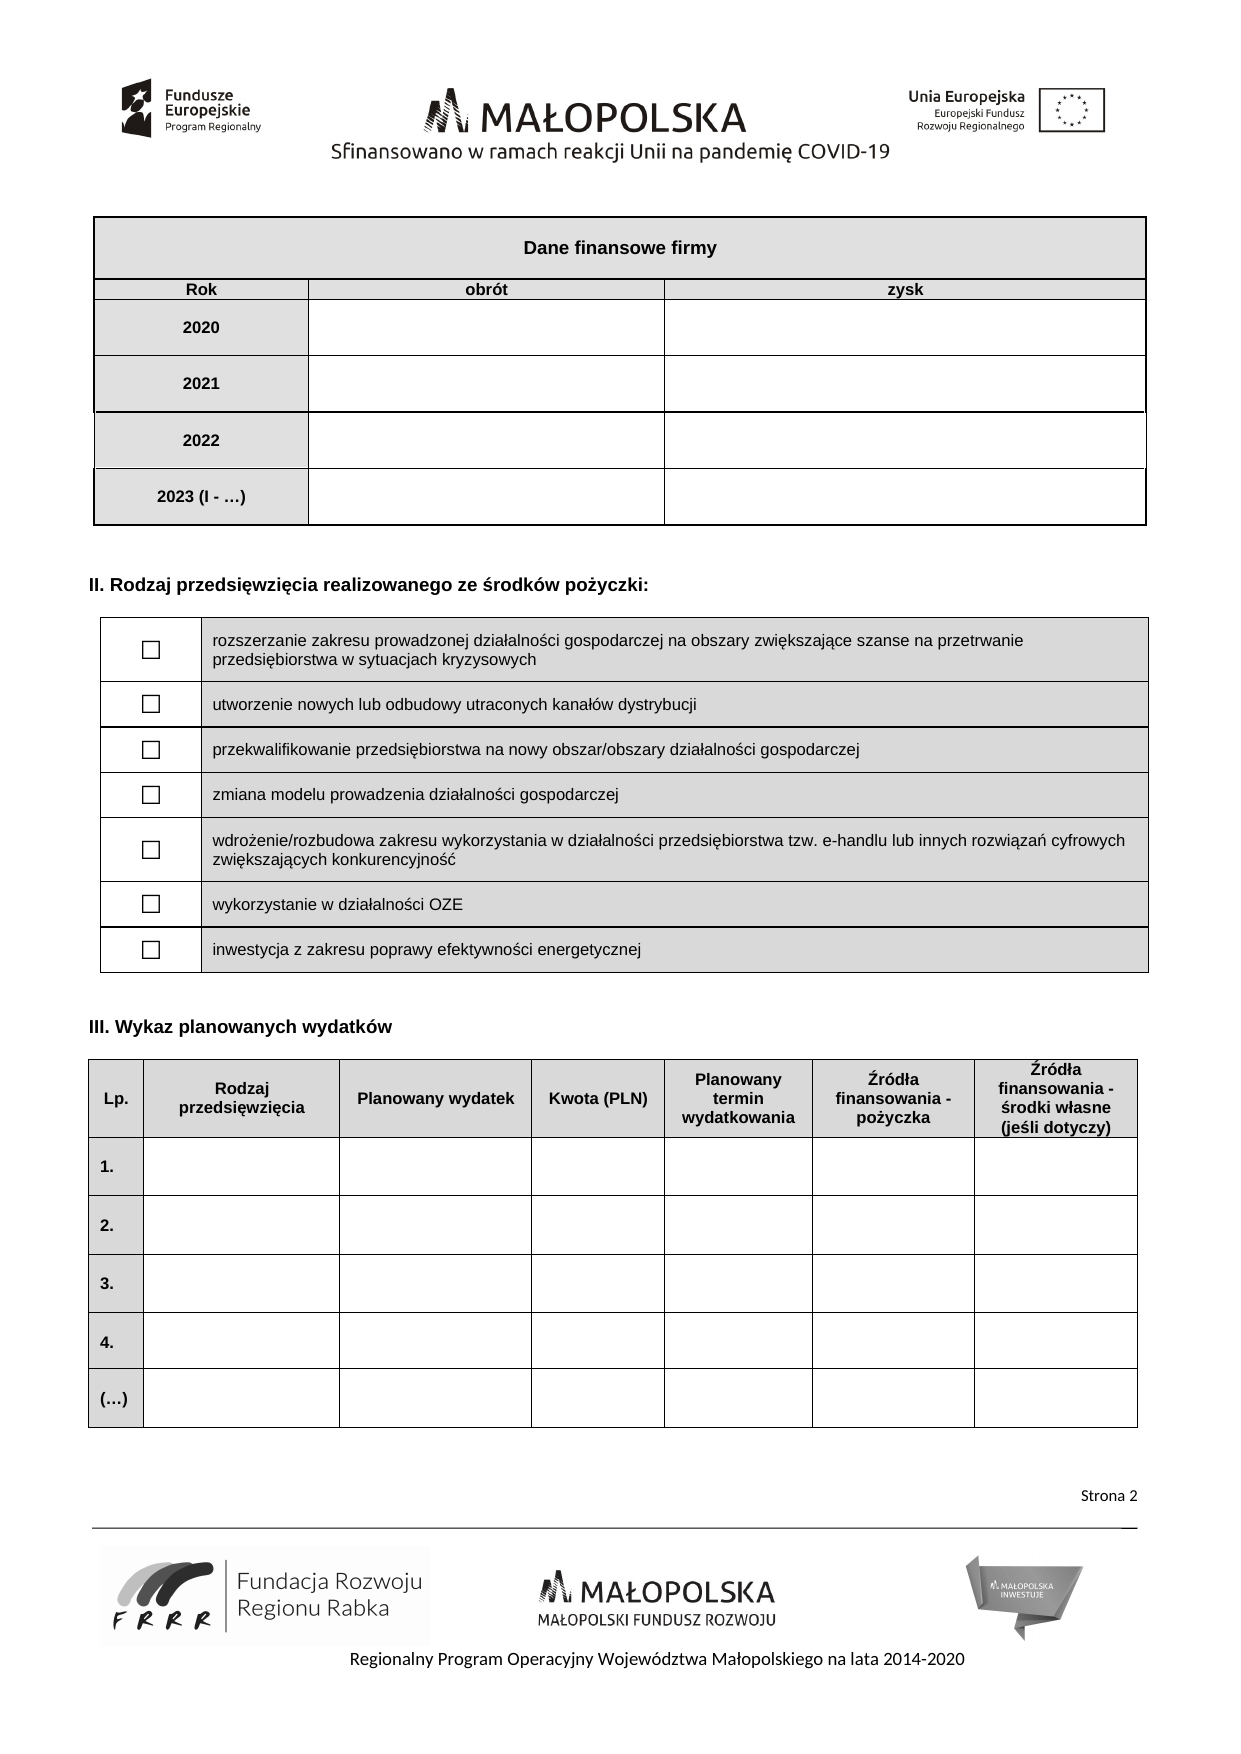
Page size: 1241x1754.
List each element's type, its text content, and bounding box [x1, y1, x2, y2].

table_cell [665, 468, 1145, 524]
table_header Źródła finansowania - środki własne (jeśli dotyczy) [975, 1060, 1137, 1137]
table_cell przekwalifikowanie przedsiębiorstwa na nowy obszar/obszary działalności gospodarczej [202, 728, 1148, 772]
table_cell [144, 1138, 339, 1195]
table_cell [532, 1138, 664, 1195]
table_cell [813, 1369, 974, 1427]
table_header Lp. [89, 1060, 143, 1137]
table_cell [340, 1196, 531, 1254]
table_header ☐ [101, 618, 201, 681]
table_cell [340, 1369, 531, 1427]
table_cell ☐ [101, 928, 201, 972]
table_cell [975, 1369, 1137, 1427]
table_cell 2023 (I - …) [95, 469, 308, 524]
table_header Planowany termin wydatkowania [665, 1060, 812, 1137]
table_cell obrót [309, 280, 664, 299]
table_cell [309, 300, 664, 355]
table_cell [309, 469, 664, 524]
table_cell [309, 413, 664, 467]
table_cell 2021 [95, 356, 308, 411]
table_cell 2022 [95, 412, 308, 467]
table_cell [340, 1313, 531, 1368]
table_cell ☐ [101, 882, 201, 926]
table_cell [665, 300, 1145, 355]
table_cell [144, 1313, 339, 1368]
table_header Dane finansowe firmy [95, 218, 1145, 278]
table_cell [665, 356, 1145, 411]
table_cell [532, 1255, 664, 1312]
table_cell [340, 1138, 531, 1195]
table_cell [665, 1138, 812, 1195]
table_cell inwestycja z zakresu poprawy efektywności energetycznej [202, 928, 1148, 972]
table_header Planowany wydatek [340, 1060, 531, 1137]
table_cell [665, 1369, 812, 1427]
table_cell [532, 1196, 664, 1254]
table_cell 3. [89, 1255, 143, 1312]
table_cell [665, 1255, 812, 1312]
table_cell zysk [665, 280, 1145, 299]
table_cell [340, 1255, 531, 1312]
table_header Źródła finansowania - pożyczka [813, 1060, 974, 1137]
table_cell [975, 1196, 1137, 1254]
table_cell [813, 1196, 974, 1254]
table_cell [813, 1313, 974, 1368]
table_cell 1. [89, 1138, 143, 1195]
table_cell [665, 1313, 812, 1368]
table_cell [975, 1255, 1137, 1312]
table_header rozszerzanie zakresu prowadzonej działalności gospodarczej na obszary zwiększające szanse na przetrwanie przedsiębiorstwa w sytuacjach kryzysowych [202, 618, 1148, 681]
table_cell ☐ [101, 728, 201, 772]
table_cell wdrożenie/rozbudowa zakresu wykorzystania w działalności przedsiębiorstwa tzw. e-handlu lub innych rozwiązań cyfrowych zwiększających konkurencyjność [202, 818, 1148, 881]
picture [100, 1546, 431, 1646]
text II. Rodzaj przedsięwzięcia realizowanego ze środków pożyczki: [89, 574, 1137, 595]
table_cell [144, 1196, 339, 1254]
picture [963, 1546, 1086, 1648]
table_cell wykorzystanie w działalności OZE [202, 882, 1148, 926]
table_cell ☐ [101, 773, 201, 817]
table_header Kwota (PLN) [532, 1060, 664, 1137]
table_cell utworzenie nowych lub odbudowy utraconych kanałów dystrybucji [202, 682, 1148, 726]
table_cell [144, 1369, 339, 1427]
table_cell [665, 1196, 812, 1254]
table_cell Rok [95, 280, 308, 299]
table_cell [813, 1255, 974, 1312]
table_cell [532, 1369, 664, 1427]
subtitle III. Wykaz planowanych wydatków [89, 1016, 1137, 1037]
table_cell 2020 [95, 300, 308, 355]
table_cell [813, 1138, 974, 1195]
table_cell ☐ [101, 682, 201, 726]
picture [518, 1546, 794, 1645]
table_cell zmiana modelu prowadzenia działalności gospodarczej [202, 773, 1148, 817]
table_cell 4. [89, 1313, 143, 1368]
table_cell [975, 1313, 1137, 1368]
table_cell [975, 1138, 1137, 1195]
picture [88, 54, 1138, 192]
table_header Rodzaj przedsięwzięcia [144, 1060, 339, 1137]
table_cell [665, 411, 1146, 467]
table_cell ☐ [101, 818, 201, 881]
table_cell (…) [89, 1369, 143, 1427]
table_cell [309, 356, 664, 411]
table_cell 2. [89, 1196, 143, 1254]
table_cell [532, 1313, 664, 1368]
table_cell [144, 1255, 339, 1312]
